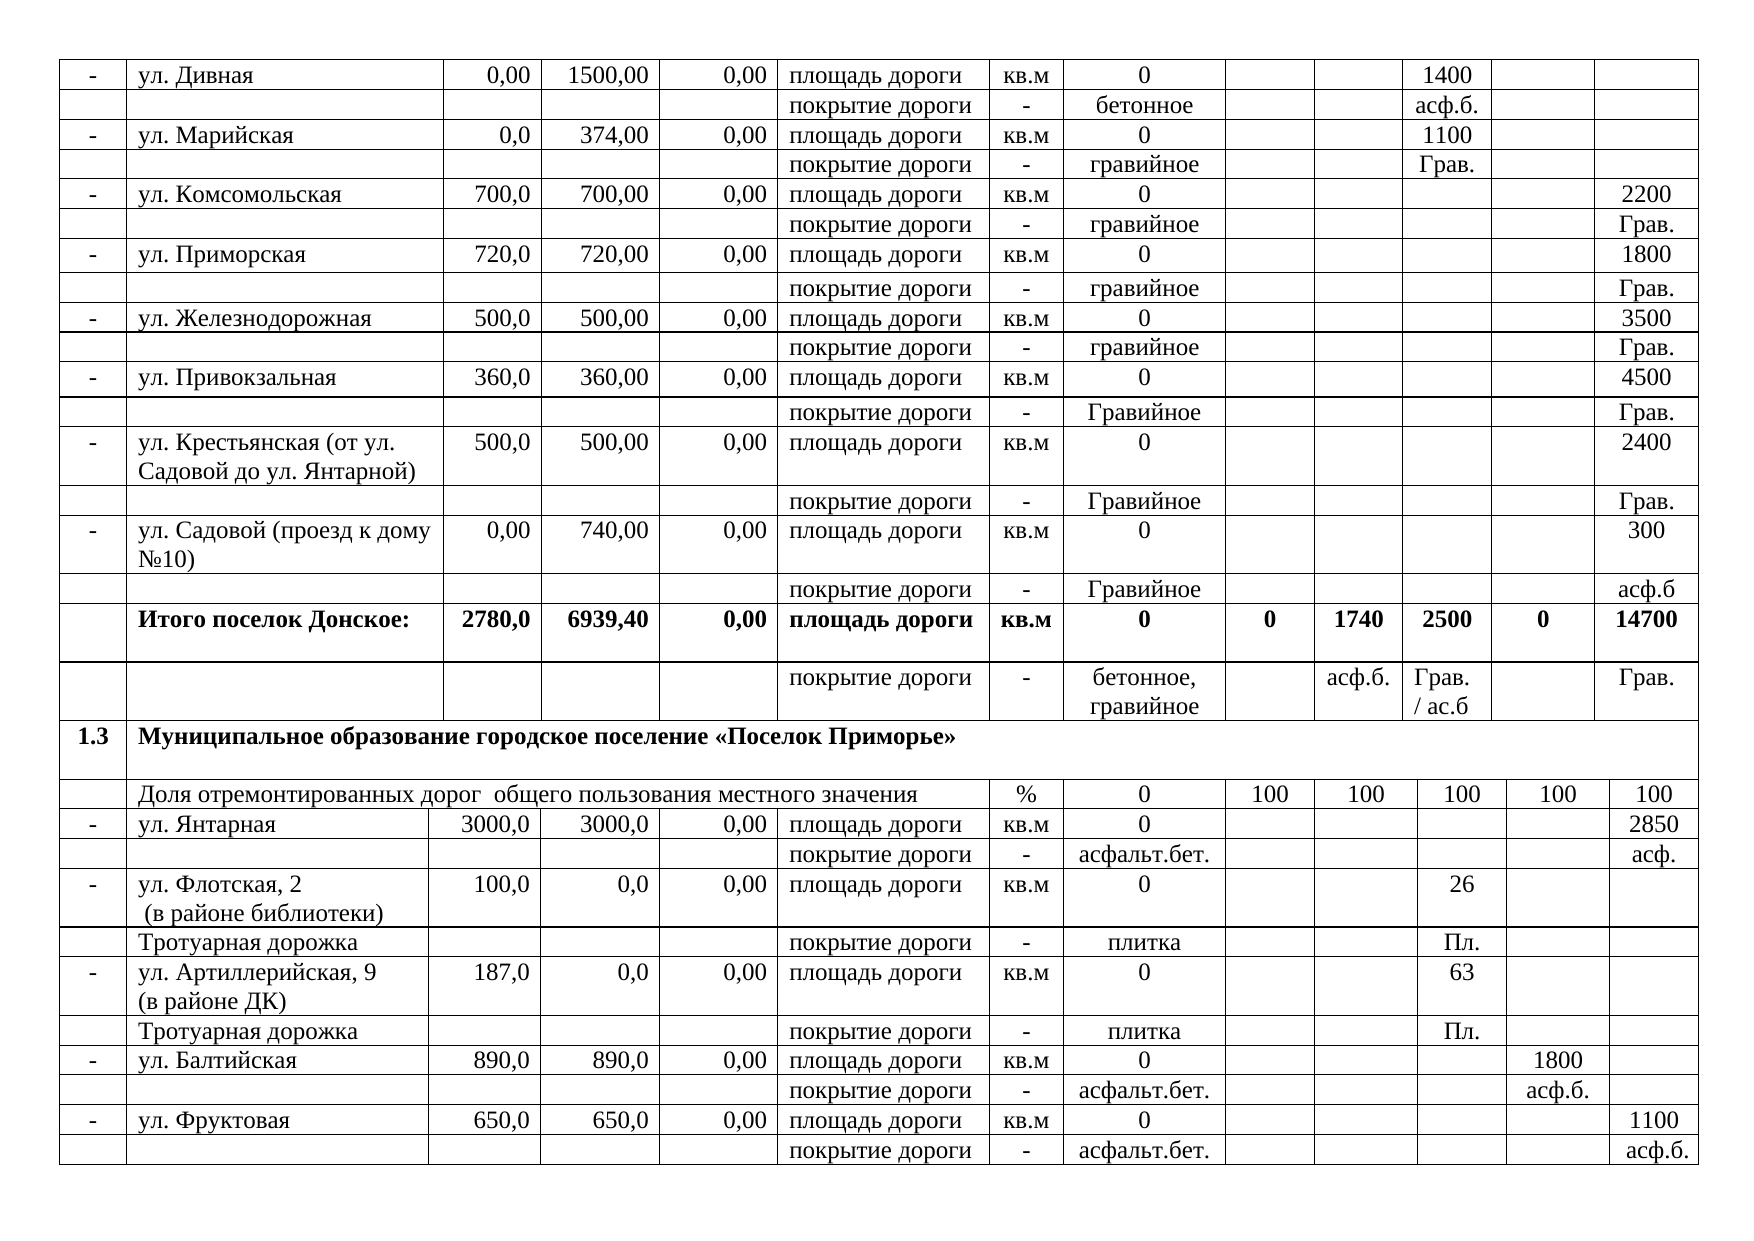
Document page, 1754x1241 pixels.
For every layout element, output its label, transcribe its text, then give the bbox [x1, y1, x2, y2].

table_cell 2780,0 [444, 604, 541, 661]
table_cell [444, 90, 541, 119]
table_cell 0,00 [660, 179, 777, 208]
table_cell [1492, 90, 1594, 119]
table_cell 0 [1064, 957, 1225, 1015]
table_cell площадь дороги [778, 1105, 989, 1134]
table_cell 0,00 [660, 239, 777, 272]
table_cell Итого поселок Донское: [127, 604, 443, 661]
table_cell 1100 [1610, 1105, 1698, 1134]
table_cell [1226, 516, 1314, 573]
table_cell [429, 1075, 540, 1104]
table_cell [1403, 209, 1491, 238]
table_cell 2500 [1403, 604, 1491, 661]
table_cell 1100 [1403, 120, 1491, 148]
table_cell [1610, 928, 1698, 956]
table_cell [1315, 90, 1402, 119]
table_cell [60, 90, 126, 119]
table_cell кв.м [990, 239, 1063, 272]
table_cell - [60, 239, 126, 272]
table_cell [1492, 303, 1594, 331]
table_cell Доля отремонтированных дорог общего пользования местного значения [127, 780, 989, 808]
table_cell [127, 1075, 428, 1104]
table_cell 1.3 [60, 721, 126, 778]
table_cell 100 [1315, 780, 1417, 808]
table_cell [1492, 427, 1594, 485]
table_cell Пл. [1418, 928, 1506, 956]
table_cell [1403, 574, 1491, 603]
table_cell [1315, 179, 1402, 208]
table_cell 0,00 [660, 427, 777, 485]
table_cell - [990, 333, 1063, 361]
table_cell [1226, 663, 1314, 720]
table_cell площадь дороги [778, 809, 989, 838]
table_cell [1226, 209, 1314, 238]
table_cell [1492, 120, 1594, 148]
table_cell [60, 928, 126, 956]
table_cell [1403, 486, 1491, 514]
table_cell [60, 663, 126, 720]
table_cell [1226, 179, 1314, 208]
table_cell 3000,0 [541, 809, 659, 838]
table_cell [542, 398, 659, 426]
table_cell [660, 333, 777, 361]
table_cell покрытие дороги [778, 1016, 989, 1044]
table_cell - [60, 809, 126, 838]
table_cell [1226, 1135, 1314, 1164]
table_cell 0 [1226, 604, 1314, 661]
table_cell [60, 486, 126, 514]
table_cell [1492, 486, 1594, 514]
table_cell ул. Привокзальная [127, 362, 443, 396]
table_cell [1492, 574, 1594, 603]
table_cell [429, 839, 540, 868]
table_cell ул. Фруктовая [127, 1105, 428, 1134]
table_cell Грав. [1403, 150, 1491, 178]
table_cell [542, 273, 659, 302]
table_cell гравийное [1064, 333, 1225, 361]
table_cell [1403, 398, 1491, 426]
table_cell [444, 398, 541, 426]
table_cell [1315, 120, 1402, 148]
table_cell [1610, 1046, 1698, 1074]
table_cell 0 [1064, 179, 1225, 208]
table_cell 100 [1226, 780, 1314, 808]
table_cell 0,00 [660, 1105, 777, 1134]
table_cell площадь дороги [778, 362, 989, 396]
table_cell плитка [1064, 1016, 1225, 1044]
table_cell % [990, 780, 1063, 808]
table_cell - [60, 120, 126, 148]
table_cell 0 [1064, 516, 1225, 573]
table_cell 0,00 [660, 604, 777, 661]
table_cell [1226, 398, 1314, 426]
table_cell [60, 1075, 126, 1104]
table_cell покрытие дороги [778, 839, 989, 868]
table_cell 4500 [1595, 362, 1698, 396]
table_cell [542, 486, 659, 514]
table_cell Грав. [1595, 398, 1698, 426]
table_cell [1226, 333, 1314, 361]
table_cell площадь дороги [778, 179, 989, 208]
table_cell [1507, 1016, 1609, 1044]
table_cell покрытие дороги [778, 333, 989, 361]
table_cell [1610, 869, 1698, 926]
table_cell 3000,0 [429, 809, 540, 838]
table_cell [1403, 303, 1491, 331]
table_cell [1226, 90, 1314, 119]
table_cell [1492, 239, 1594, 272]
table_cell 360,00 [542, 362, 659, 396]
table_cell - [60, 1046, 126, 1074]
table_cell 0 [1064, 1046, 1225, 1074]
table_cell 890,0 [429, 1046, 540, 1074]
table_cell [60, 273, 126, 302]
table_cell [60, 1016, 126, 1044]
table_cell [1403, 427, 1491, 485]
table_cell 0,0 [541, 869, 659, 926]
table_cell 650,0 [541, 1105, 659, 1134]
table_cell 720,0 [444, 239, 541, 272]
table_cell [1315, 486, 1402, 514]
table_cell - [60, 516, 126, 573]
table_cell [444, 663, 541, 720]
table_cell 0,00 [660, 362, 777, 396]
table_cell 100 [1610, 780, 1698, 808]
table_cell [1315, 427, 1402, 485]
table_cell Грав. / ас.б [1403, 663, 1491, 720]
table_cell площадь дороги [778, 957, 989, 1015]
table_cell [60, 780, 126, 808]
table_cell ул. Янтарная [127, 809, 428, 838]
table_cell [444, 333, 541, 361]
table_cell площадь дороги [778, 427, 989, 485]
table_cell 0,0 [444, 120, 541, 148]
table_cell [541, 839, 659, 868]
table_cell [1315, 516, 1402, 573]
table_cell 0,00 [660, 516, 777, 573]
table_cell [127, 398, 443, 426]
table_cell ул. Артиллерийская, 9 (в районе ДК) [127, 957, 428, 1015]
table_cell [1403, 273, 1491, 302]
table_cell [1226, 150, 1314, 178]
table_cell [1315, 1075, 1417, 1104]
table_cell [542, 663, 659, 720]
table_cell [1418, 1135, 1506, 1164]
table_cell - [60, 362, 126, 396]
table_cell 1740 [1315, 604, 1402, 661]
table_cell асф.б. [1610, 1135, 1698, 1164]
table_cell ул. Дивная [127, 60, 443, 89]
table_cell 0 [1064, 427, 1225, 485]
table_cell [660, 209, 777, 238]
table_cell Грав. [1595, 209, 1698, 238]
table_cell [429, 928, 540, 956]
table_cell 0 [1064, 780, 1225, 808]
table_cell [1315, 150, 1402, 178]
table_cell [660, 1075, 777, 1104]
table_cell [1226, 362, 1314, 396]
table_cell - [990, 209, 1063, 238]
table_cell [660, 90, 777, 119]
table_cell покрытие дороги [778, 486, 989, 514]
table_cell [660, 928, 777, 956]
table_cell - [990, 1075, 1063, 1104]
table_cell [1226, 957, 1314, 1015]
table_cell ул. Флотская, 2 (в районе библиотеки) [127, 869, 428, 926]
table_cell ул. Приморская [127, 239, 443, 272]
table_cell [1595, 150, 1698, 178]
table_cell 14700 [1595, 604, 1698, 661]
table_cell [444, 209, 541, 238]
table_cell кв.м [990, 427, 1063, 485]
table_cell [429, 1016, 540, 1044]
table_cell 0 [1064, 239, 1225, 272]
table_cell [660, 663, 777, 720]
table_cell 0,00 [660, 120, 777, 148]
table_cell [541, 1135, 659, 1164]
table_cell Гравийное [1064, 486, 1225, 514]
table_cell покрытие дороги [778, 150, 989, 178]
table_cell [1610, 1016, 1698, 1044]
table_cell 63 [1418, 957, 1506, 1015]
table_cell [1492, 516, 1594, 573]
table_cell [541, 1016, 659, 1044]
table_cell [127, 150, 443, 178]
table_cell Грав. [1595, 486, 1698, 514]
table_cell площадь дороги [778, 516, 989, 573]
table_cell [127, 333, 443, 361]
table_cell [660, 150, 777, 178]
table_cell [1507, 1105, 1609, 1134]
table_cell [1226, 1075, 1314, 1104]
table_cell Гравийное [1064, 574, 1225, 603]
table_cell асф. [1610, 839, 1698, 868]
table_cell [1315, 398, 1402, 426]
table_cell - [60, 869, 126, 926]
table_cell 0 [1064, 869, 1225, 926]
table_cell 0,00 [444, 60, 541, 89]
table_cell ул. Балтийская [127, 1046, 428, 1074]
table_cell [429, 1135, 540, 1164]
table_cell [1315, 303, 1402, 331]
table_cell 650,0 [429, 1105, 540, 1134]
table_cell - [60, 957, 126, 1015]
table_cell [1315, 1046, 1417, 1074]
table_cell [60, 604, 126, 661]
table_cell [1595, 90, 1698, 119]
table_cell [1315, 1016, 1417, 1044]
table_cell - [990, 928, 1063, 956]
table_cell асф.б. [1315, 663, 1402, 720]
table_cell [127, 486, 443, 514]
table_cell [1610, 1075, 1698, 1104]
table_cell - [990, 839, 1063, 868]
table_cell [1315, 869, 1417, 926]
table_cell 0,00 [660, 1046, 777, 1074]
table_cell [127, 663, 443, 720]
table_cell [1315, 1135, 1417, 1164]
table_cell 500,00 [542, 303, 659, 331]
table_cell [1492, 150, 1594, 178]
table_cell [660, 839, 777, 868]
table_cell кв.м [990, 809, 1063, 838]
table_cell 700,0 [444, 179, 541, 208]
table_cell Тротуарная дорожка [127, 1016, 428, 1044]
table_cell кв.м [990, 869, 1063, 926]
table_cell [1492, 209, 1594, 238]
table_cell Муниципальное образование городское поселение «Поселок Приморье» [127, 721, 1698, 778]
table_cell Гравийное [1064, 398, 1225, 426]
table_cell площадь дороги [778, 604, 989, 661]
table_cell [60, 209, 126, 238]
table_cell [1315, 239, 1402, 272]
table_cell 0 [1064, 1105, 1225, 1134]
table_cell [1492, 362, 1594, 396]
table_cell покрытие дороги [778, 398, 989, 426]
table_cell 500,00 [542, 427, 659, 485]
table_cell [444, 273, 541, 302]
table_cell кв.м [990, 516, 1063, 573]
table_cell [1418, 1046, 1506, 1074]
table_cell [1226, 574, 1314, 603]
table_cell [1595, 120, 1698, 148]
table_cell 100,0 [429, 869, 540, 926]
table_cell [1315, 333, 1402, 361]
table_cell [1226, 1046, 1314, 1074]
table_cell гравийное [1064, 150, 1225, 178]
table_cell [127, 90, 443, 119]
table_cell 1500,00 [542, 60, 659, 89]
table_cell [1492, 398, 1594, 426]
table_cell 0,00 [660, 957, 777, 1015]
table_cell кв.м [990, 60, 1063, 89]
table_cell 0 [1064, 809, 1225, 838]
table_cell площадь дороги [778, 303, 989, 331]
table_cell - [990, 663, 1063, 720]
table_cell - [60, 60, 126, 89]
table_cell 500,0 [444, 427, 541, 485]
table_cell 0,00 [660, 60, 777, 89]
table_cell 300 [1595, 516, 1698, 573]
table_cell [1418, 1105, 1506, 1134]
table_cell 500,0 [444, 303, 541, 331]
table_cell [1226, 1105, 1314, 1134]
table_cell - [990, 486, 1063, 514]
table_cell [1403, 516, 1491, 573]
table_cell кв.м [990, 604, 1063, 661]
table_cell [127, 574, 443, 603]
table_cell [1226, 809, 1314, 838]
table_cell - [990, 1135, 1063, 1164]
table_cell покрытие дороги [778, 574, 989, 603]
table_cell Грав. [1595, 273, 1698, 302]
table_cell 720,00 [542, 239, 659, 272]
table_cell 2850 [1610, 809, 1698, 838]
table_cell кв.м [990, 1046, 1063, 1074]
table_cell [1418, 809, 1506, 838]
table_cell 374,00 [542, 120, 659, 148]
table_cell - [60, 179, 126, 208]
table_cell 0,00 [444, 516, 541, 573]
table_cell покрытие дороги [778, 209, 989, 238]
table_cell - [990, 398, 1063, 426]
table_cell 0,0 [541, 957, 659, 1015]
table_cell 100 [1418, 780, 1506, 808]
table_cell [660, 398, 777, 426]
table_cell [1418, 839, 1506, 868]
table_cell [1610, 957, 1698, 1015]
table_cell [60, 574, 126, 603]
table_cell 0,00 [660, 869, 777, 926]
table_cell [542, 574, 659, 603]
table_cell [1595, 60, 1698, 89]
table_cell [542, 209, 659, 238]
table_cell [1315, 928, 1417, 956]
table_cell кв.м [990, 957, 1063, 1015]
table_cell кв.м [990, 303, 1063, 331]
table_cell [1403, 333, 1491, 361]
table_cell [444, 486, 541, 514]
table_cell ул. Садовой (проезд к дому №10) [127, 516, 443, 573]
table_cell асфальт.бет. [1064, 839, 1225, 868]
table_cell - [990, 574, 1063, 603]
table_cell [1315, 574, 1402, 603]
table_cell покрытие дороги [778, 1135, 989, 1164]
table_cell [1315, 362, 1402, 396]
table_cell - [990, 90, 1063, 119]
table_cell [1507, 957, 1609, 1015]
table_cell [660, 1135, 777, 1164]
table_cell 1800 [1507, 1046, 1609, 1074]
table_cell кв.м [990, 120, 1063, 148]
table_cell 0,00 [660, 303, 777, 331]
table_cell бетонное [1064, 90, 1225, 119]
table_cell [541, 1075, 659, 1104]
table_cell [1226, 427, 1314, 485]
table_cell покрытие дороги [778, 663, 989, 720]
table_cell гравийное [1064, 273, 1225, 302]
table_cell [541, 928, 659, 956]
table_cell асфальт.бет. [1064, 1075, 1225, 1104]
table_cell ул. Марийская [127, 120, 443, 148]
table_cell [1226, 839, 1314, 868]
table_cell [444, 574, 541, 603]
table_cell [1226, 486, 1314, 514]
table_cell покрытие дороги [778, 1075, 989, 1104]
table_cell [1226, 928, 1314, 956]
table_cell покрытие дороги [778, 90, 989, 119]
table_cell 1400 [1403, 60, 1491, 89]
table_cell [60, 398, 126, 426]
table_cell [1315, 839, 1417, 868]
table_cell [1492, 333, 1594, 361]
table_cell [60, 333, 126, 361]
table_cell [1418, 1075, 1506, 1104]
table_cell площадь дороги [778, 120, 989, 148]
table_cell [1492, 179, 1594, 208]
table_cell [542, 150, 659, 178]
table_cell Грав. [1595, 663, 1698, 720]
table_cell покрытие дороги [778, 928, 989, 956]
table_cell [660, 486, 777, 514]
table_cell [1403, 239, 1491, 272]
table_cell [1226, 60, 1314, 89]
table_cell 6939,40 [542, 604, 659, 661]
table_cell кв.м [990, 179, 1063, 208]
table_cell [1315, 209, 1402, 238]
table_cell асфальт.бет. [1064, 1135, 1225, 1164]
table_cell ул. Крестьянская (от ул. Садовой до ул. Янтарной) [127, 427, 443, 485]
table_cell [127, 1135, 428, 1164]
table_cell [127, 273, 443, 302]
table_cell [1492, 273, 1594, 302]
table_cell [1507, 839, 1609, 868]
table_cell асф.б. [1403, 90, 1491, 119]
table_cell [127, 209, 443, 238]
table_cell 0 [1492, 604, 1594, 661]
table_cell - [990, 150, 1063, 178]
table_cell [542, 90, 659, 119]
table_cell 0 [1064, 120, 1225, 148]
table_cell 26 [1418, 869, 1506, 926]
table_cell 0 [1064, 60, 1225, 89]
table_cell гравийное [1064, 209, 1225, 238]
table_cell [1492, 60, 1594, 89]
table_cell [660, 574, 777, 603]
table_cell 1800 [1595, 239, 1698, 272]
table_cell бетонное, гравийное [1064, 663, 1225, 720]
table_cell кв.м [990, 1105, 1063, 1134]
table_cell площадь дороги [778, 239, 989, 272]
table_cell 360,0 [444, 362, 541, 396]
table_cell [60, 150, 126, 178]
table_cell [660, 1016, 777, 1044]
table_cell ул. Комсомольская [127, 179, 443, 208]
table_cell [1403, 179, 1491, 208]
table_cell [1226, 273, 1314, 302]
table_cell - [990, 1016, 1063, 1044]
table_cell [1226, 869, 1314, 926]
table_cell площадь дороги [778, 1046, 989, 1074]
table_cell покрытие дороги [778, 273, 989, 302]
table_cell 700,00 [542, 179, 659, 208]
table_cell площадь дороги [778, 60, 989, 89]
table_cell асф.б [1595, 574, 1698, 603]
table_cell [1315, 1105, 1417, 1134]
table_cell 100 [1507, 780, 1609, 808]
table_cell 0 [1064, 303, 1225, 331]
table_cell Пл. [1418, 1016, 1506, 1044]
table_cell 187,0 [429, 957, 540, 1015]
table_cell 2200 [1595, 179, 1698, 208]
table_cell Грав. [1595, 333, 1698, 361]
table_cell 0 [1064, 604, 1225, 661]
table_cell 3500 [1595, 303, 1698, 331]
table_cell [1315, 60, 1402, 89]
table_cell [444, 150, 541, 178]
table_cell асф.б. [1507, 1075, 1609, 1104]
table_cell [60, 839, 126, 868]
table_cell [660, 273, 777, 302]
table_cell площадь дороги [778, 869, 989, 926]
table_cell [542, 333, 659, 361]
table_cell кв.м [990, 362, 1063, 396]
table_cell 740,00 [542, 516, 659, 573]
table_cell ул. Железнодорожная [127, 303, 443, 331]
table_cell [1315, 809, 1417, 838]
table_cell [1507, 928, 1609, 956]
table_cell [60, 1135, 126, 1164]
table_cell [1507, 809, 1609, 838]
table_cell [1507, 869, 1609, 926]
table_cell [1226, 1016, 1314, 1044]
table_cell [1226, 303, 1314, 331]
table_cell Тротуарная дорожка [127, 928, 428, 956]
table_cell - [990, 273, 1063, 302]
table_cell - [60, 427, 126, 485]
table_cell [1226, 120, 1314, 148]
table_cell 0,00 [660, 809, 777, 838]
table_cell плитка [1064, 928, 1225, 956]
table_cell [1492, 663, 1594, 720]
table_cell 0 [1064, 362, 1225, 396]
table_cell [127, 839, 428, 868]
table_cell 890,0 [541, 1046, 659, 1074]
table_cell [1403, 362, 1491, 396]
table_cell [1507, 1135, 1609, 1164]
table_cell [1315, 957, 1417, 1015]
table_cell [1315, 273, 1402, 302]
table_cell [1226, 239, 1314, 272]
table_cell - [60, 1105, 126, 1134]
table_cell - [60, 303, 126, 331]
table_cell 2400 [1595, 427, 1698, 485]
